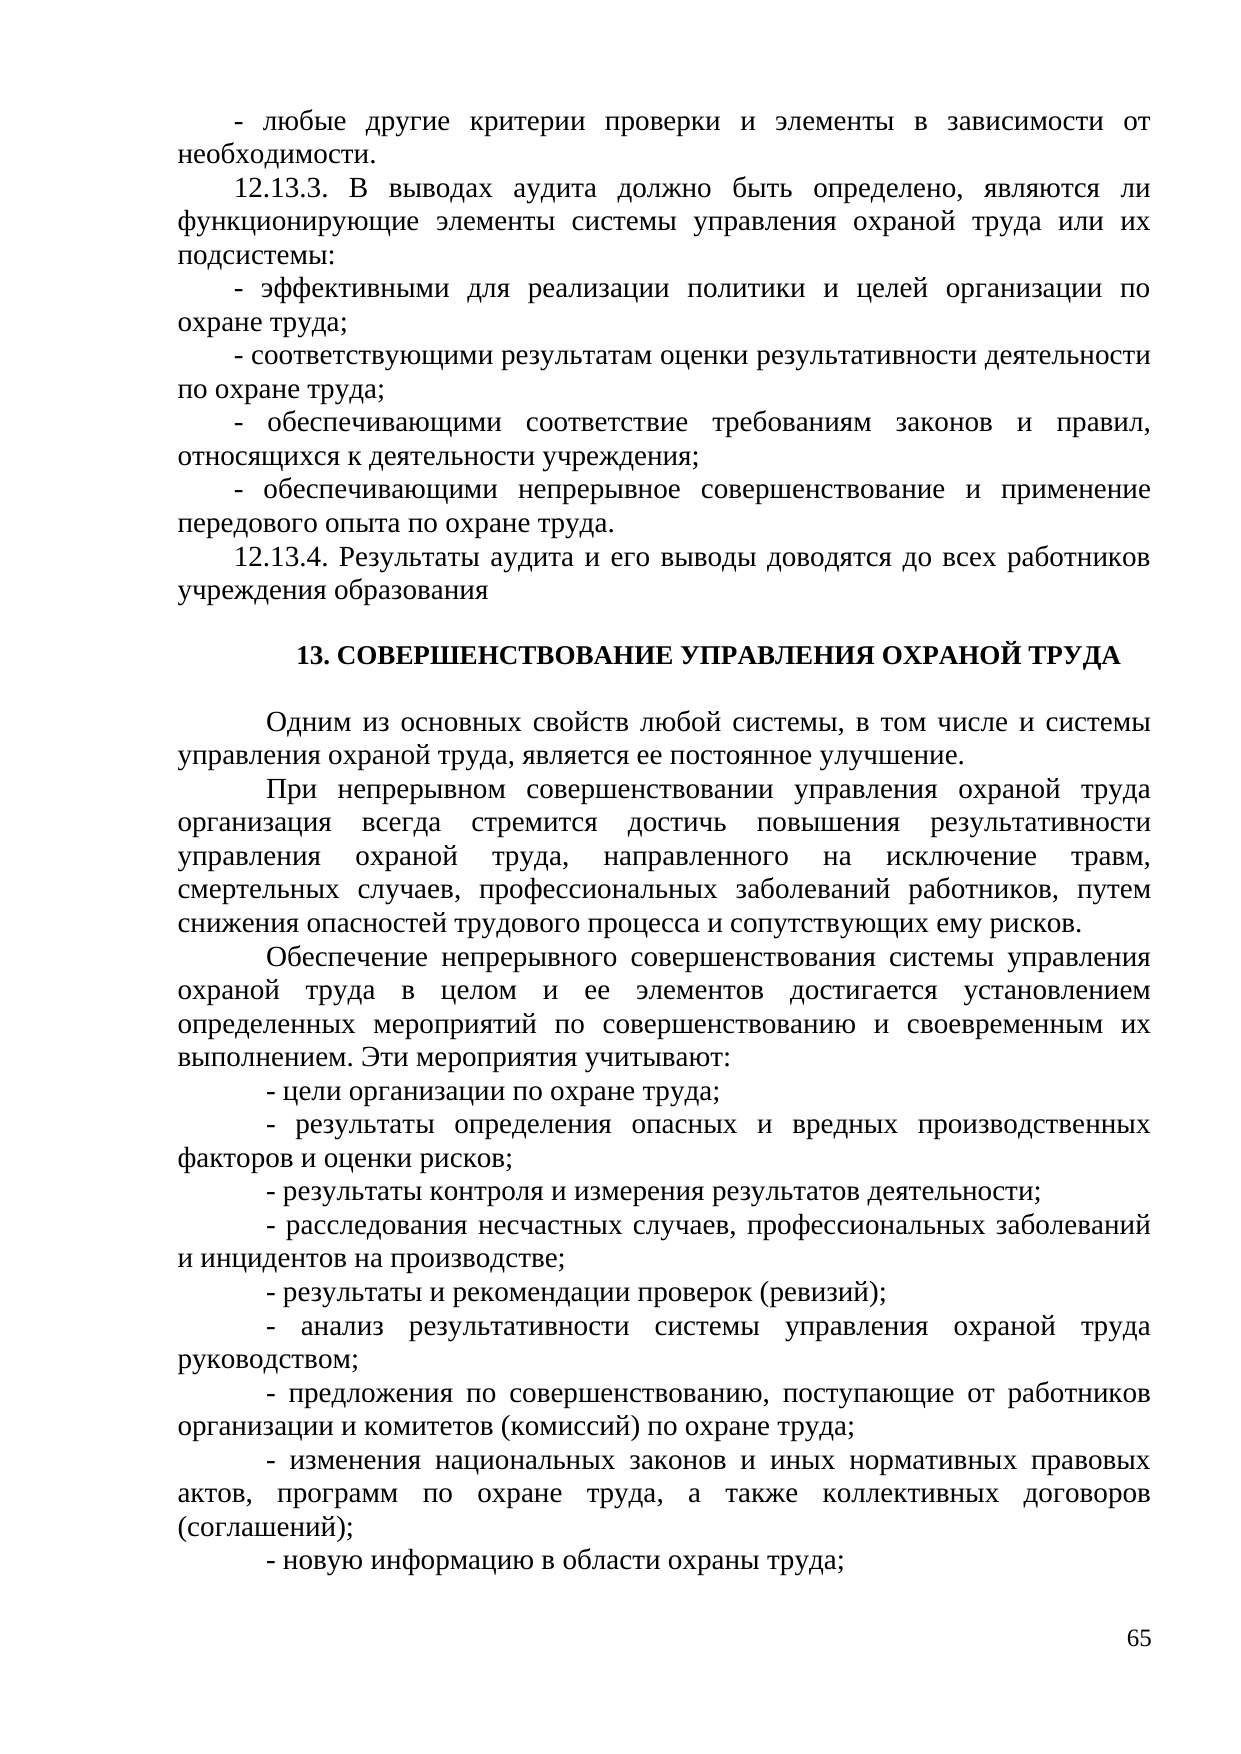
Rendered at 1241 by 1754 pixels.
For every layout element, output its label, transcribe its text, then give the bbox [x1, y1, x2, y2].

text - изменения национальных законов и иных нормативных правовых актов, программ по охране труда, а также коллективных договоров (соглашений); [177, 1442, 1152, 1542]
text - соответствующими результатам оценки результативности деятельности по охране труда; [177, 337, 1152, 404]
text - эффективными для реализации политики и целей организации по охране труда; [177, 270, 1152, 337]
text 12.13.3. В выводах аудита должно быть определено, являются ли функционирующие элементы системы управления охраной труда или их подсистемы: [177, 170, 1152, 270]
text При непрерывном совершенствовании управления охраной труда организация всегда стремится достичь повышения результативности управления охраной труда, направленного на исключение травм, смертельных случаев, профессиональных заболеваний работников, путем снижения опасностей трудового процесса и сопутствующих ему рисков. [177, 771, 1152, 939]
text - расследования несчастных случаев, профессиональных заболеваний и инцидентов на производстве; [177, 1207, 1152, 1274]
text Одним из основных свойств любой системы, в том числе и системы управления охраной труда, является ее постоянное улучшение. [177, 704, 1152, 771]
text - обеспечивающими соответствие требованиям законов и правил, относящихся к деятельности учреждения; [177, 404, 1152, 472]
text - результаты контроля и измерения результатов деятельности; [177, 1173, 1152, 1207]
text - результаты и рекомендации проверок (ревизий); [177, 1274, 1152, 1308]
text 12.13.4. Результаты аудита и его выводы доводятся до всех работников учреждения образования [177, 539, 1152, 606]
text - анализ результативности системы управления охраной труда руководством; [177, 1308, 1152, 1375]
text - результаты определения опасных и вредных производственных факторов и оценки рисков; [177, 1106, 1152, 1173]
text - обеспечивающими непрерывное совершенствование и применение передового опыта по охране труда. [177, 472, 1152, 539]
text - новую информацию в области охраны труда; [177, 1542, 1152, 1576]
text - предложения по совершенствованию, поступающие от работников организации и комитетов (комиссий) по охране труда; [177, 1375, 1152, 1442]
text - цели организации по охране труда; [177, 1073, 1152, 1106]
text - любые другие критерии проверки и элементы в зависимости от необходимости. [177, 103, 1152, 170]
text 13. СОВЕРШЕНСТВОВАНИЕ УПРАВЛЕНИЯ ОХРАНОЙ ТРУДА [177, 639, 1152, 670]
text Обеспечение непрерывного совершенствования системы управления охраной труда в целом и ее элементов достигается установлением определенных мероприятий по совершенствованию и своевременным их выполнением. Эти мероприятия учитывают: [177, 939, 1152, 1073]
